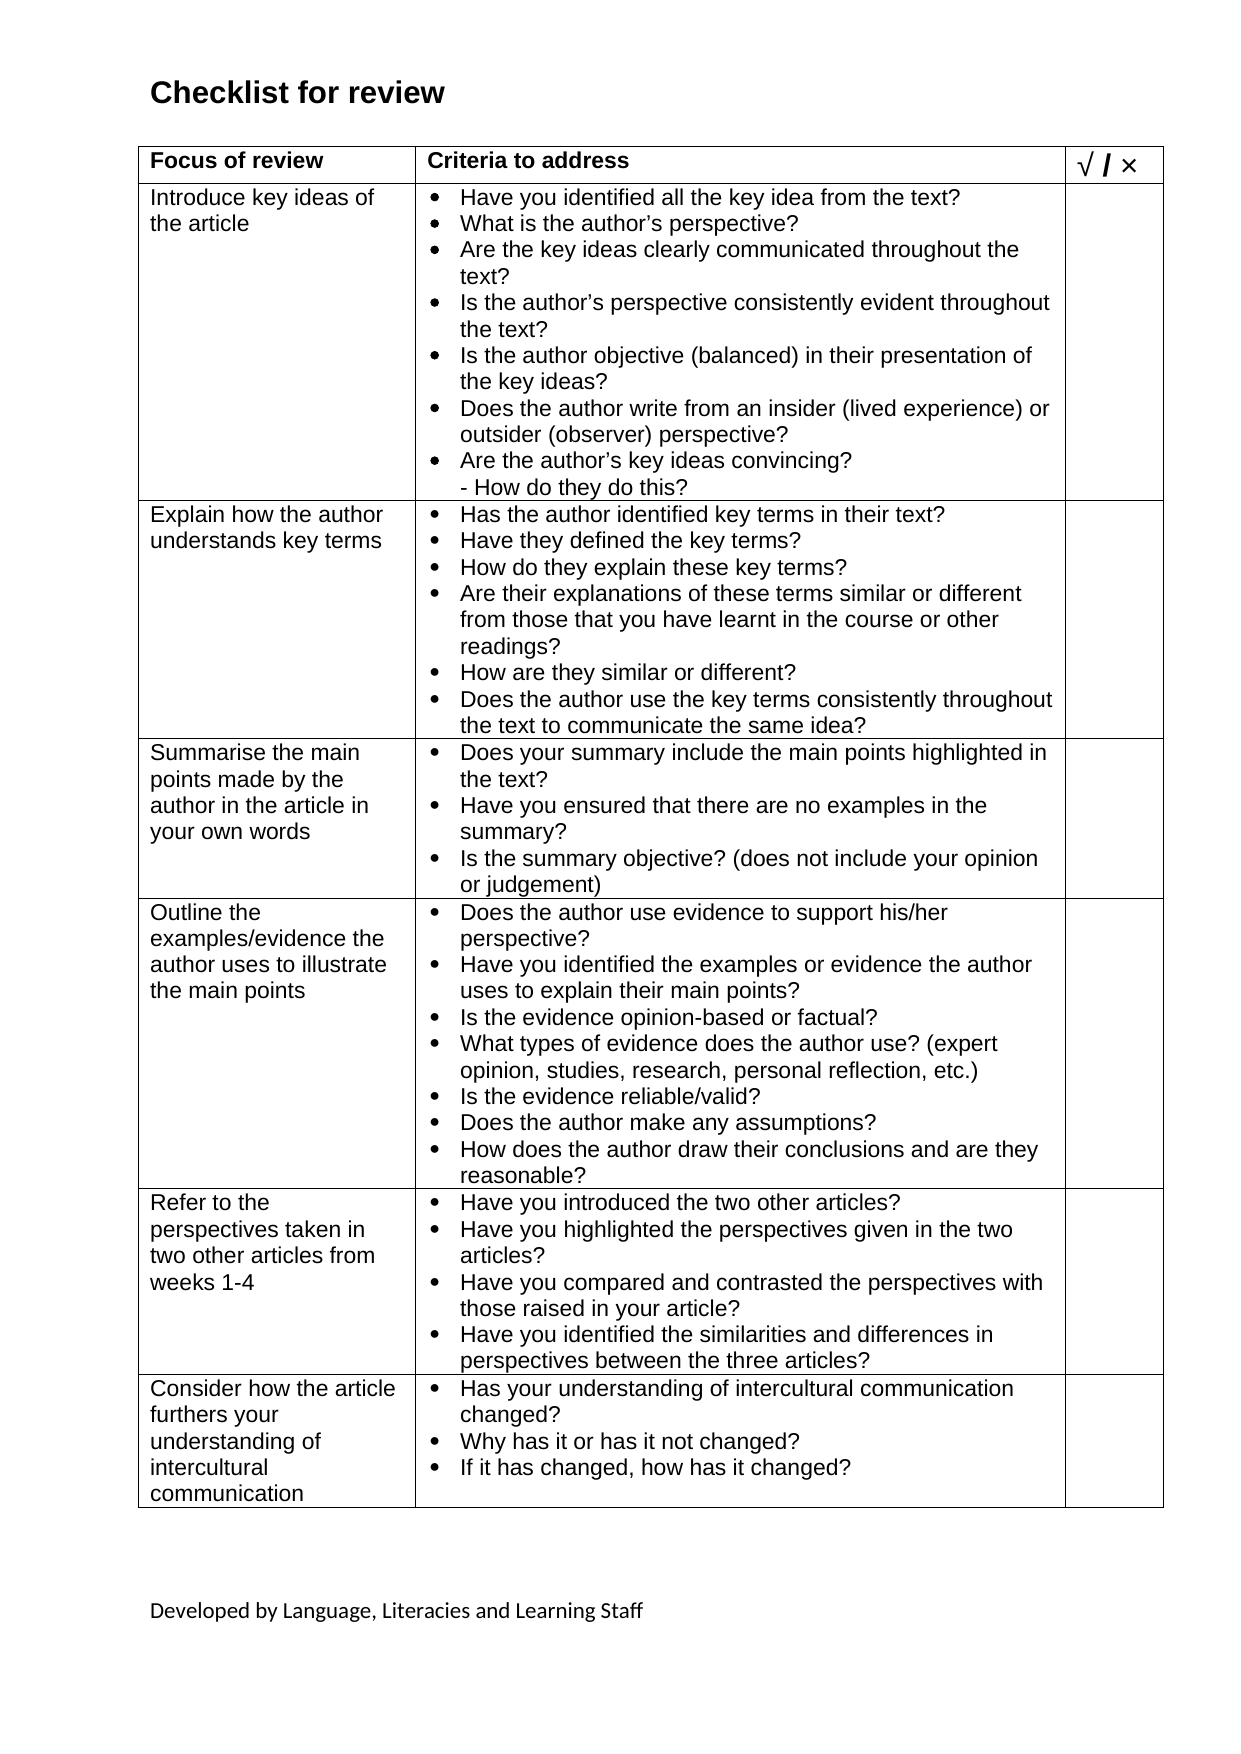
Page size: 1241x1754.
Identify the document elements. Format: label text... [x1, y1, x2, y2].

table_cell Have you identified all the key idea from the text? What is the author’s perspective? Are the key ideas clearly communicated throughout the text? Is the author’s perspective consistently evident throughout the text? Is the author objective (balanced) in their presentation of the key ideas? Does the author write from an insider (lived experience) or outsider (observer) perspective? Are the author’s key ideas convincing? - How do they do this? [416, 184, 1065, 500]
table_cell Summarise the main points made by the author in the article in your own words [139, 739, 415, 897]
table_cell Has your understanding of intercultural communication changed? Why has it or has it not changed? If it has changed, how has it changed? [416, 1375, 1065, 1507]
table_cell [1066, 1189, 1163, 1374]
table_header Criteria to address [416, 147, 1065, 183]
table_cell Explain how the author understands key terms [139, 501, 415, 738]
table_cell [1066, 184, 1163, 500]
table_cell [1066, 739, 1163, 897]
table_cell Has the author identified key terms in their text? Have they defined the key terms? How do they explain these key terms? Are their explanations of these terms similar or different from those that you have learnt in the course or other readings? How are they similar or different? Does the author use the key terms consistently throughout the text to communicate the same idea? [416, 501, 1065, 738]
table_cell Does the author use evidence to support his/her perspective? Have you identified the examples or evidence the author uses to explain their main points? Is the evidence opinion-based or factual? What types of evidence does the author use? (expert opinion, studies, research, personal reflection, etc.) Is the evidence reliable/valid? Does the author make any assumptions? How does the author draw their conclusions and are they reasonable? [416, 899, 1065, 1188]
table_cell Consider how the article furthers your understanding of intercultural communication [139, 1375, 415, 1507]
table_cell Introduce key ideas of the article [139, 184, 415, 500]
table_cell [1066, 501, 1163, 738]
table_cell Does your summary include the main points highlighted in the text? Have you ensured that there are no examples in the summary? Is the summary objective? (does not include your opinion or judgement) [416, 739, 1065, 897]
table_header √ / × [1066, 147, 1163, 183]
table_cell Refer to the perspectives taken in two other articles from weeks 1-4 [139, 1189, 415, 1374]
table_cell [1066, 1375, 1163, 1507]
table_header Focus of review [139, 147, 415, 183]
list Checklist for review [150, 74, 1152, 110]
table_cell Have you introduced the two other articles? Have you highlighted the perspectives given in the two articles? Have you compared and contrasted the perspectives with those raised in your article? Have you identified the similarities and differences in perspectives between the three articles? [416, 1189, 1065, 1374]
table_cell [1066, 899, 1163, 1188]
table_cell Outline the examples/evidence the author uses to illustrate the main points [139, 899, 415, 1188]
